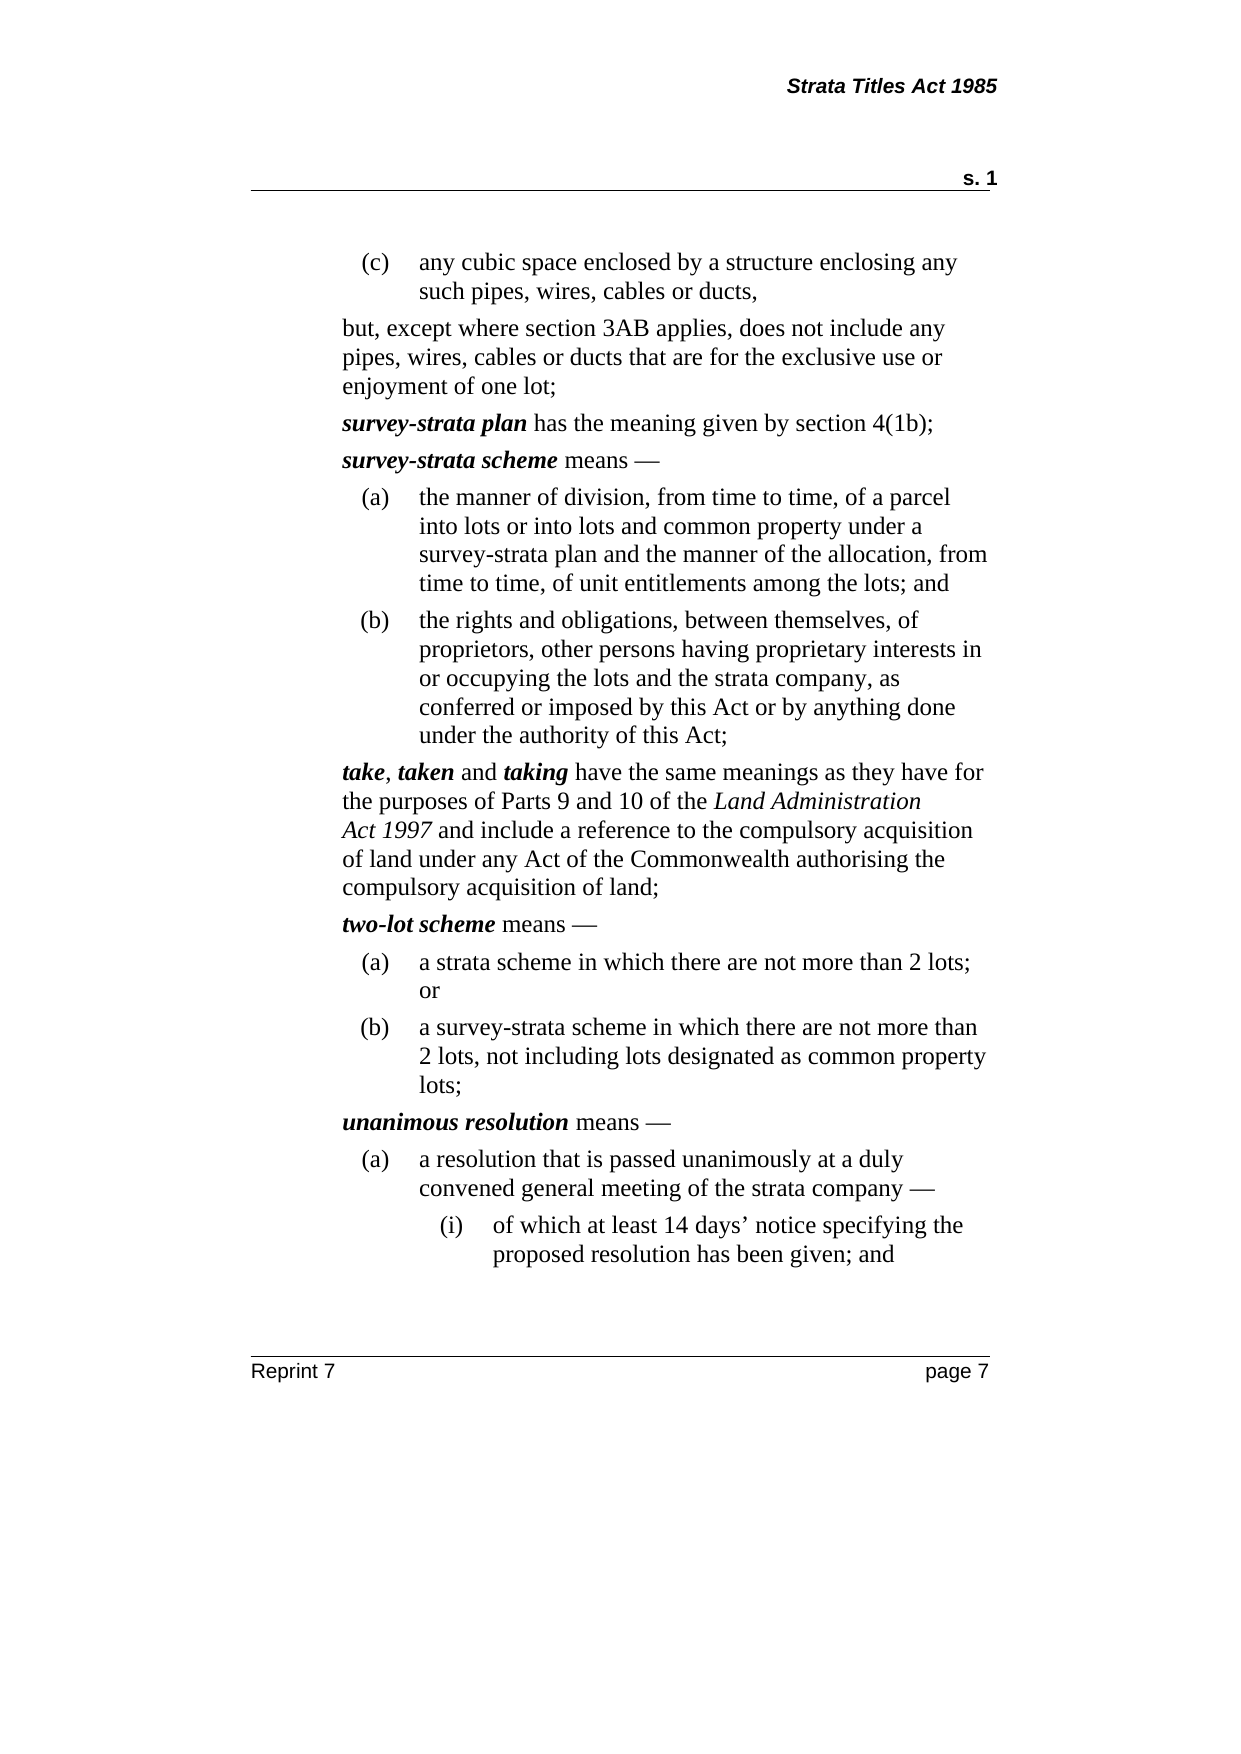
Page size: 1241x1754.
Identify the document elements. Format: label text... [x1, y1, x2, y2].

text (i) of which at least 14 days’ notice specifying the proposed resolution has been given; and [251, 1210, 990, 1267]
text (a) a strata scheme in which there are not more than 2 lots; or [251, 947, 990, 1004]
text (b) the rights and obligations, between themselves, of proprietors, other persons having proprietary interests in or occupying the lots and the strata company, as conferred or imposed by this Act or by anything done under the authority of this Act; [251, 605, 990, 749]
text (b) a survey-strata scheme in which there are not more than 2 lots, not including lots designated as common property lots; [251, 1012, 990, 1099]
text but, except where section 3AB applies, does not include any pipes, wires, cables or ducts that are for the exclusive use or enjoyment of one lot; [251, 313, 990, 399]
text unanimous resolution means — [251, 1107, 990, 1136]
text (c) any cubic space enclosed by a structure enclosing any such pipes, wires, cables or ducts, [251, 247, 990, 305]
text survey-strata scheme means — [251, 445, 990, 474]
text survey-strata plan has the meaning given by section 4(1b); [251, 408, 990, 437]
text (a) a resolution that is passed unanimously at a duly convened general meeting of the strata company — [251, 1144, 990, 1202]
text take, taken and taking have the same meanings as they have for the purposes of Parts 9 and 10 of the Land Administration Act 1997 and include a reference to the compulsory acquisition of land under any Act of the Commonwealth authorising the compulsory acquisition of land; [251, 757, 990, 901]
text (a) the manner of division, from time to time, of a parcel into lots or into lots and common property under a survey-strata plan and the manner of the allocation, from time to time, of unit entitlements among the lots; and [251, 482, 990, 597]
text two-lot scheme means — [251, 909, 990, 938]
